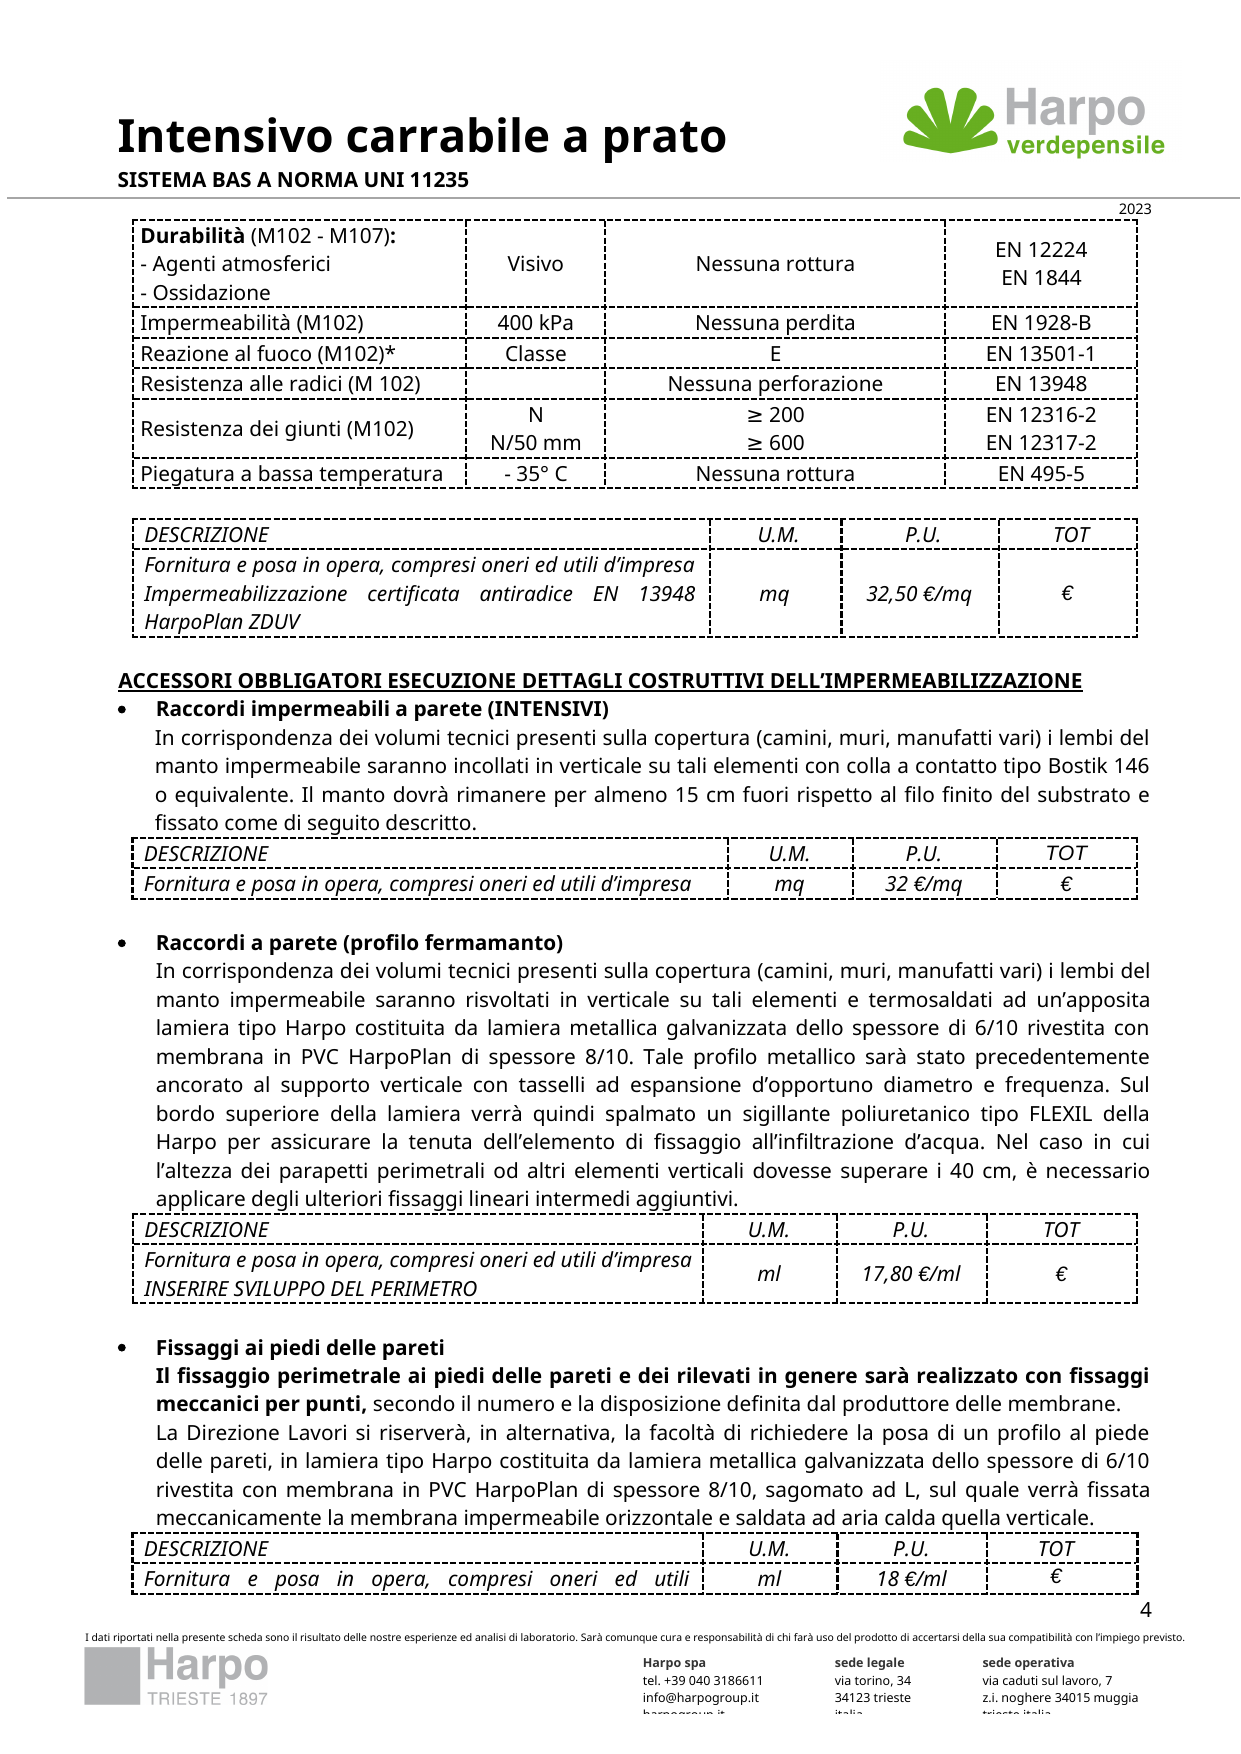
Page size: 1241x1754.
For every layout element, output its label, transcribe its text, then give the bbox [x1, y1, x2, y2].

table_cell 400 kPa [466, 306, 605, 337]
table_header P.U. [837, 1213, 987, 1243]
table_cell Nessuna rottura [605, 219, 945, 306]
table_header P.U. [853, 837, 997, 867]
table_cell Resistenza alle radici (M 102) [133, 367, 466, 398]
table_header U.M. [728, 837, 853, 867]
text ACCESSORI OBBLIGATORI ESECUZIONE DETTAGLI COSTRUTTIVI DELL’IMPERMEABILIZZAZIONE [118, 666, 1152, 694]
table_cell mq [710, 548, 841, 636]
table_cell Fornitura e posa in opera, compresi oneri ed utili d’impresa [133, 867, 728, 898]
table_header U.M. [703, 1213, 837, 1243]
table_cell - 35° C [466, 457, 605, 487]
table_header U.M. [703, 1532, 837, 1562]
table_header TOT [997, 837, 1137, 867]
table_cell Nessuna perdita [605, 306, 945, 337]
table_cell Fornitura e posa in opera, compresi oneri ed utili d’impresa Impermeabilizzazione certificata antiradice EN 13948 HarpoPlan ZDUV [133, 548, 709, 636]
table_cell ml [703, 1243, 837, 1302]
table_cell EN 495-5 [945, 457, 1137, 487]
table_header DESCRIZIONE [133, 1213, 703, 1243]
table_cell € [997, 867, 1137, 898]
table_cell 18 €/ml [838, 1562, 987, 1593]
table_cell Piegatura a bassa temperatura [133, 457, 466, 487]
list Raccordi impermeabili a parete (INTENSIVI) [118, 694, 1152, 723]
table_header DESCRIZIONE [133, 518, 709, 548]
table_cell ml [703, 1562, 837, 1593]
table_cell Fornitura e posa in opera, compresi oneri ed utili d’impresa INSERIRE SVILUPPO DEL PERIMETRO [133, 1243, 703, 1302]
table_cell Reazione al fuoco (M102)* [133, 337, 466, 367]
table_cell Nessuna perforazione [605, 367, 945, 398]
table_cell EN 12316-2 EN 12317-2 [945, 398, 1137, 457]
table_header U.M. [710, 518, 841, 548]
text La Direzione Lavori si riserverà, in alternativa, la facoltà di richiedere la posa di un profilo al piede delle pareti, in lamiera tipo Harpo costituita da lamiera metallica galvanizzata dello spessore di 6/10 rivestita con membrana in PVC HarpoPlan di spessore 8/10, sagomato ad L, sul quale verrà fissata meccanicamente la membrana impermeabile orizzontale e saldata ad aria calda quella verticale. [156, 1418, 1152, 1532]
table_header P.U. [838, 1532, 987, 1562]
table_cell EN 1928-B [945, 306, 1137, 337]
table_header TOT [987, 1532, 1137, 1562]
table_header TOT [999, 518, 1137, 548]
table_header DESCRIZIONE [133, 837, 728, 867]
table_cell Classe [466, 337, 605, 367]
text In corrispondenza dei volumi tecnici presenti sulla copertura (camini, muri, manufatti vari) i lembi del manto impermeabile saranno incollati in verticale su tali elementi con colla a contatto tipo Bostik 146 o equivalente. Il manto dovrà rimanere per almeno 15 cm fuori rispetto al filo finito del substrato e fissato come di seguito descritto. [154, 723, 1152, 837]
table_cell € [987, 1243, 1137, 1302]
table_cell Fornitura e posa in opera, compresi oneri ed utili d’impresa INSERIRE SVILUPPO DEL PERIMETRO [133, 1562, 703, 1593]
table_cell Nessuna rottura [605, 457, 945, 487]
table_cell EN 13948 [945, 367, 1137, 398]
table_cell E [605, 337, 945, 367]
table_cell EN 12224 EN 1844 [945, 219, 1137, 306]
text In corrispondenza dei volumi tecnici presenti sulla copertura (camini, muri, manufatti vari) i lembi del manto impermeabile saranno risvoltati in verticale su tali elementi e termosaldati ad un’apposita lamiera tipo Harpo costituita da lamiera metallica galvanizzata dello spessore di 6/10 rivestita con membrana in PVC HarpoPlan di spessore 8/10. Tale profilo metallico sarà stato precedentemente ancorato al supporto verticale con tasselli ad espansione d’opportuno diametro e frequenza. Sul bordo superiore della lamiera verrà quindi spalmato un sigillante poliuretanico tipo FLEXIL della Harpo per assicurare la tenuta dell’elemento di fissaggio all’infiltrazione d’acqua. Nel caso in cui l’altezza dei parapetti perimetrali od altri elementi verticali dovesse superare i 40 cm, è necessario applicare degli ulteriori fissaggi lineari intermedi aggiuntivi. [156, 957, 1152, 1213]
table_cell 17,80 €/ml [837, 1243, 987, 1302]
picture [880, 60, 1182, 162]
table_cell Durabilità (M102 - M107): - Agenti atmosferici - Ossidazione [133, 219, 466, 306]
table_cell 32,50 €/mq [841, 548, 999, 636]
table_cell 32 €/mq [853, 867, 997, 898]
table_header DESCRIZIONE [133, 1532, 703, 1562]
table_cell [466, 367, 605, 398]
table_cell € [999, 548, 1137, 636]
table_cell € [987, 1562, 1137, 1593]
table_header P.U. [841, 518, 999, 548]
list Raccordi a parete (profilo fermamanto) [118, 928, 1152, 957]
list Fissaggi ai piedi delle pareti [118, 1333, 1152, 1361]
table_cell Visivo [466, 219, 605, 306]
table_cell mq [728, 867, 853, 898]
picture [84, 1647, 268, 1705]
table_cell EN 13501-1 [945, 337, 1137, 367]
text Il fissaggio perimetrale ai piedi delle pareti e dei rilevati in genere sarà realizzato con fissaggi meccanici per punti, secondo il numero e la disposizione definita dal produttore delle membrane. [156, 1361, 1152, 1418]
table_cell Impermeabilità (M102) [133, 306, 466, 337]
table_header TOT [987, 1213, 1137, 1243]
table_cell N N/50 mm [466, 398, 605, 457]
table_cell ≥ 200 ≥ 600 [605, 398, 945, 457]
table_cell Resistenza dei giunti (M102) [133, 398, 466, 457]
